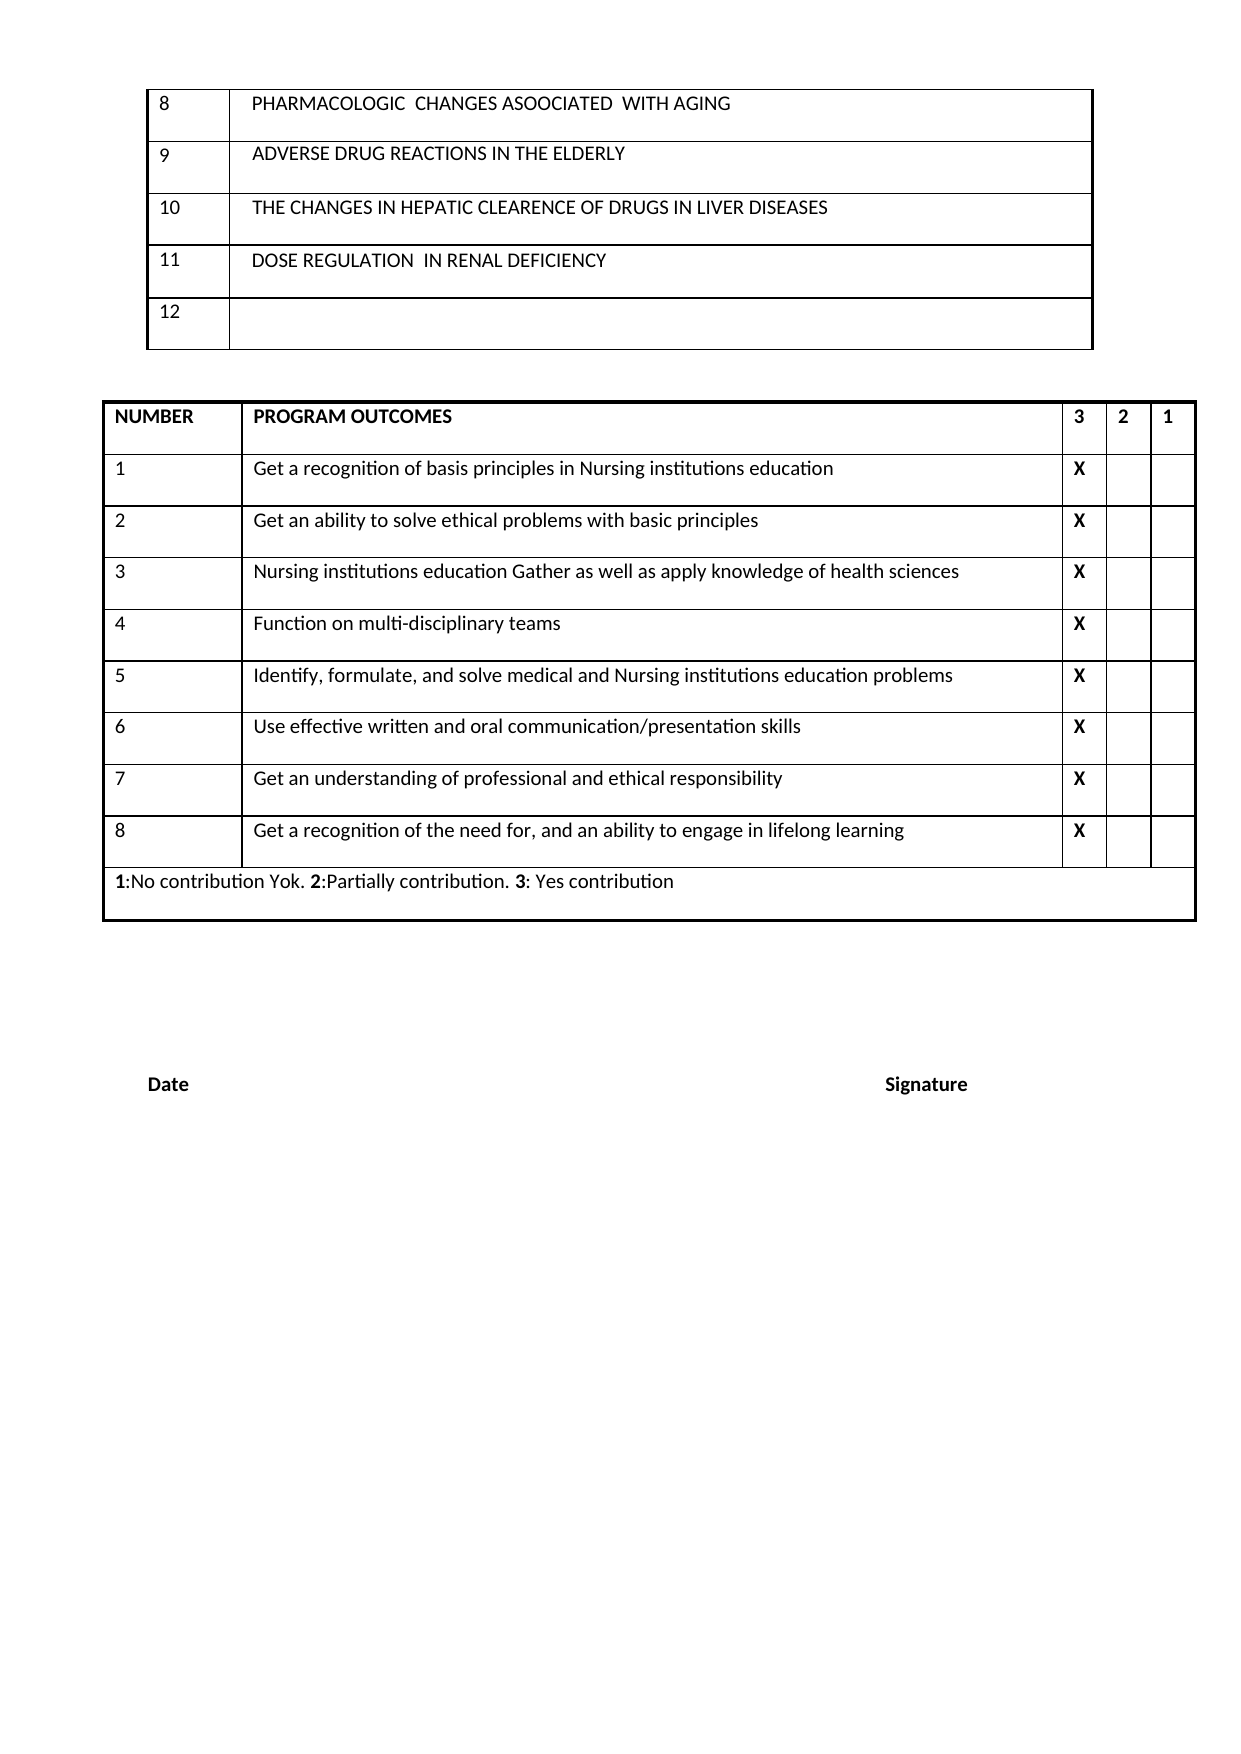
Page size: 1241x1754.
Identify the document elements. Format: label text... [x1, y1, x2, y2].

table_cell X [1063, 817, 1106, 867]
table_header PROGRAM OUTCOMES [243, 404, 1062, 453]
table_cell [1152, 558, 1194, 608]
table_cell 12 [149, 299, 229, 349]
table_cell Nursing institutions education Gather as well as apply knowledge of health sciences [243, 558, 1062, 608]
table_cell 2 [105, 507, 241, 557]
table_cell PHARMACOLOGIC CHANGES ASOOCIATED WITH AGING [230, 90, 1091, 141]
table_cell [1107, 507, 1150, 557]
table_cell X [1063, 662, 1106, 712]
table_cell [1152, 765, 1194, 815]
table_cell X [1063, 610, 1106, 660]
table_cell [1152, 713, 1194, 763]
table_cell X [1063, 713, 1106, 763]
table_cell Get a recognition of basis principles in Nursing institutions education [243, 455, 1062, 505]
table_cell 8 [105, 817, 241, 867]
table_cell [1107, 713, 1150, 763]
table_cell [1107, 765, 1150, 815]
table_cell X [1063, 507, 1106, 557]
table_cell Identify, formulate, and solve medical and Nursing institutions education problems [243, 662, 1062, 712]
table_cell [1152, 507, 1194, 557]
table_cell 1:No contribution Yok. 2:Partially contribution. 3: Yes contribution [105, 868, 1194, 918]
table_cell Function on multi-disciplinary teams [243, 610, 1062, 660]
table_cell 8 [149, 90, 229, 141]
table_cell 10 [149, 194, 229, 244]
table_cell 3 [105, 558, 241, 608]
table_cell 4 [105, 610, 241, 660]
table_cell [1107, 817, 1150, 867]
table_cell 5 [105, 662, 241, 712]
table_cell [1107, 662, 1150, 712]
table_cell [230, 299, 1091, 349]
table_cell Get an ability to solve ethical problems with basic principles [243, 507, 1062, 557]
table_header NUMBER [105, 404, 241, 453]
table_header 1 [1152, 404, 1194, 453]
table_cell DOSE REGULATION IN RENAL DEFICIENCY [230, 246, 1091, 297]
table_cell THE CHANGES IN HEPATIC CLEARENCE OF DRUGS IN LIVER DISEASES [230, 194, 1091, 244]
table_cell [1152, 662, 1194, 712]
table_cell [1107, 558, 1150, 608]
table_cell 1 [105, 455, 241, 505]
table_cell [1152, 610, 1194, 660]
text Date Signature [148, 1072, 1093, 1097]
table_cell [1107, 610, 1150, 660]
table_cell 6 [105, 713, 241, 763]
table_cell 11 [149, 246, 229, 297]
table_cell 7 [105, 765, 241, 815]
table_cell [1107, 455, 1150, 505]
table_cell [1152, 817, 1194, 867]
table_cell Get an understanding of professional and ethical responsibility [243, 765, 1062, 815]
table_cell Use effective written and oral communication/presentation skills [243, 713, 1062, 763]
table_header 3 [1063, 404, 1106, 453]
table_cell 9 [149, 142, 229, 192]
table_cell X [1063, 455, 1106, 505]
table_cell ADVERSE DRUG REACTIONS IN THE ELDERLY [230, 142, 1091, 192]
table_cell X [1063, 765, 1106, 815]
table_cell X [1063, 558, 1106, 608]
table_header 2 [1107, 404, 1150, 453]
table_cell Get a recognition of the need for, and an ability to engage in lifelong learning [243, 817, 1062, 867]
table_cell [1152, 455, 1194, 505]
